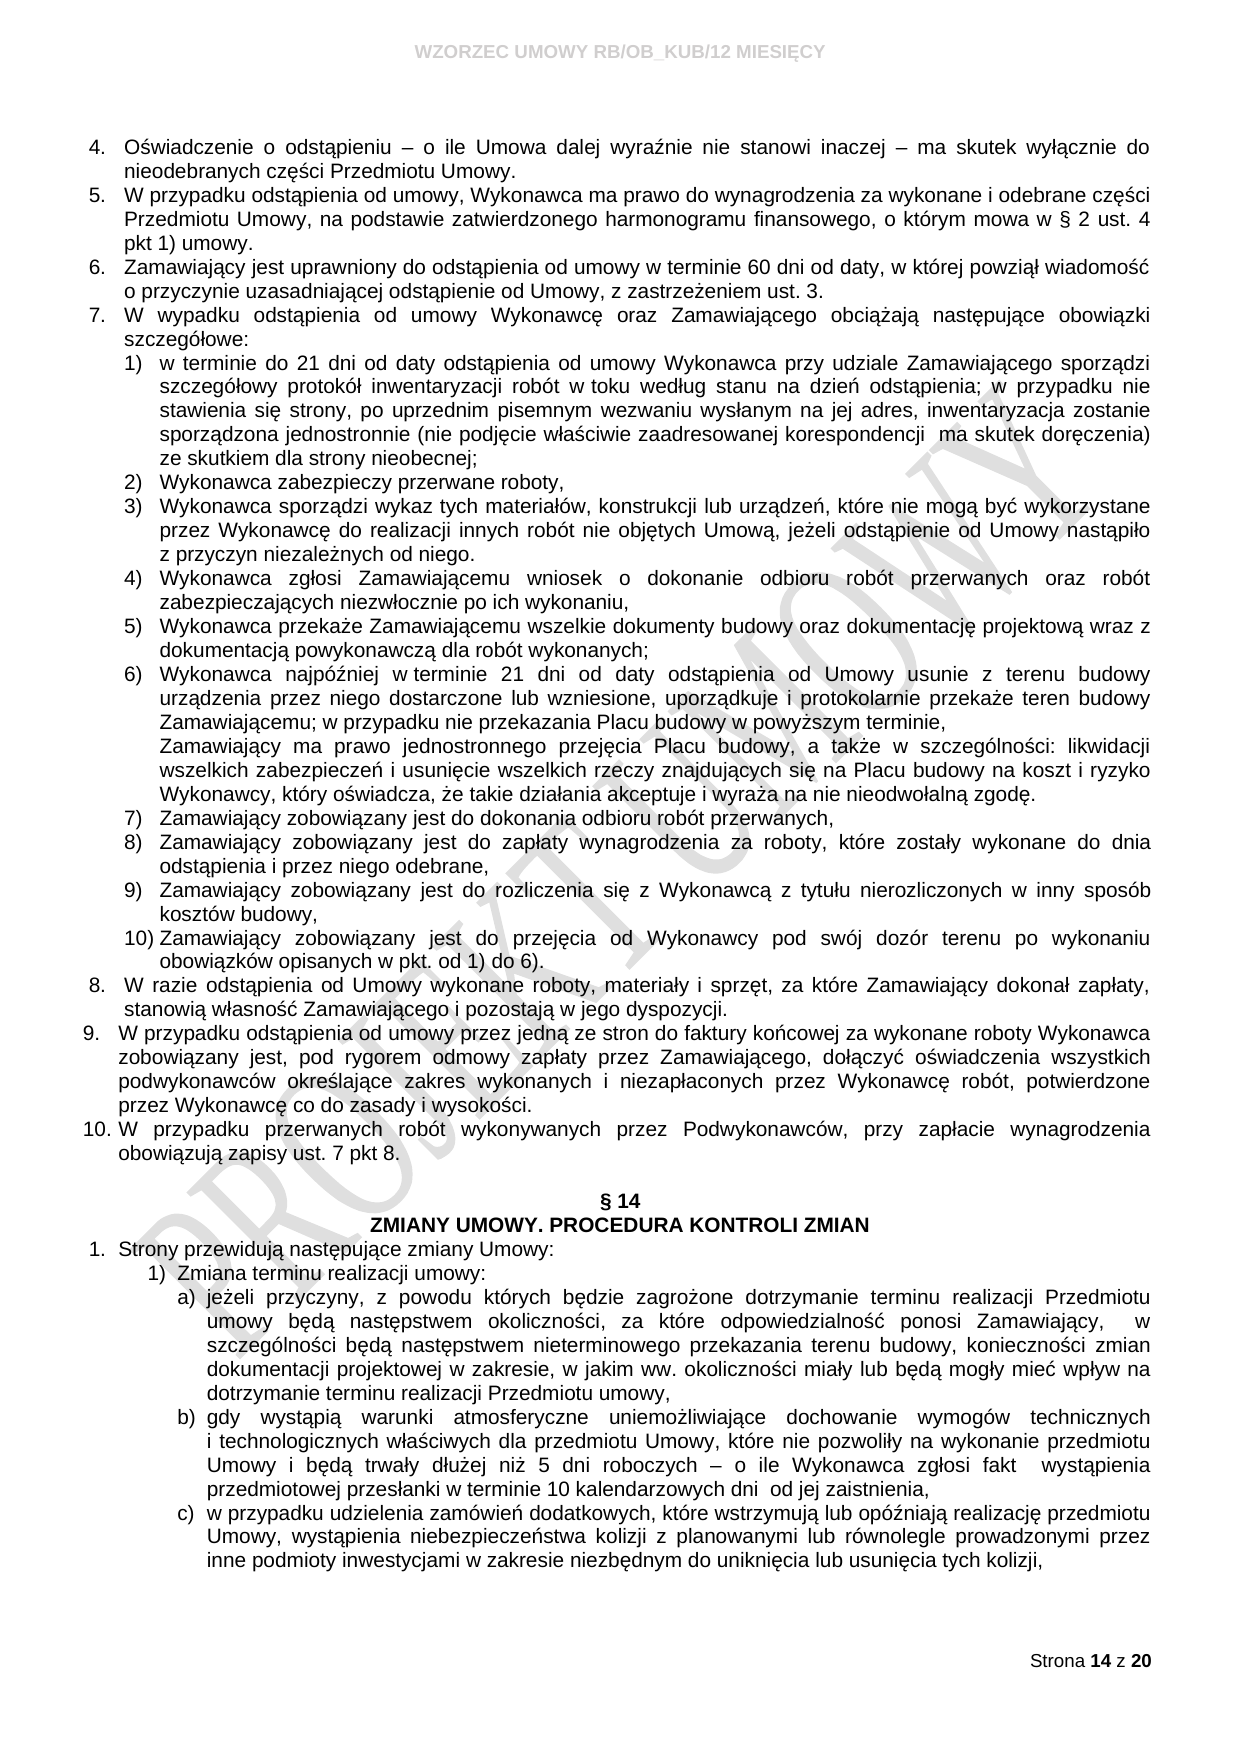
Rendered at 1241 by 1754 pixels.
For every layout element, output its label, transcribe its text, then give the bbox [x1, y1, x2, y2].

list W przypadku odstąpienia od umowy, Wykonawca ma prawo do wynagrodzenia za wykonane i odebrane części Przedmiotu Umowy, na podstawie zatwierdzonego harmonogramu finansowego, o którym mowa w § 2 ust. 4 pkt 1) umowy. [88, 183, 1152, 254]
list Zamawiający ma prawo jednostronnego przejęcia Placu budowy, a także w szczególności: likwidacji wszelkich zabezpieczeń i usunięcie wszelkich rzeczy znajdujących się na Placu budowy na koszt i ryzyko Wykonawcy, który oświadcza, że takie działania akceptuje i wyraża na nie nieodwołalną zgodę. [159, 734, 1152, 806]
list Zmiana terminu realizacji umowy: [147, 1261, 1152, 1285]
list W przypadku odstąpienia od umowy przez jedną ze stron do faktury końcowej za wykonane roboty Wykonawca zobowiązany jest, pod rygorem odmowy zapłaty przez Zamawiającego, dołączyć oświadczenia wszystkich podwykonawców określające zakres wykonanych i niezapłaconych przez Wykonawcę robót, potwierdzone przez Wykonawcę co do zasady i wysokości. [83, 1021, 1152, 1117]
text § 14 [88, 1189, 1152, 1213]
list Zamawiający jest uprawniony do odstąpienia od umowy w terminie 60 dni od daty, w której powziął wiadomość o przyczynie uzasadniającej odstąpienie od Umowy, z zastrzeżeniem ust. 3. [88, 254, 1152, 302]
list w terminie do 21 dni od daty odstąpienia od umowy Wykonawca przy udziale Zamawiającego sporządzi szczegółowy protokół inwentaryzacji robót w toku według stanu na dzień odstąpienia; w przypadku nie stawienia się strony, po uprzednim pisemnym wezwaniu wysłanym na jej adres, inwentaryzacja zostanie sporządzona jednostronnie (nie podjęcie właściwie zaadresowanej korespondencji ma skutek doręczenia) ze skutkiem dla strony nieobecnej; [124, 350, 1152, 470]
list jeżeli przyczyny, z powodu których będzie zagrożone dotrzymanie terminu realizacji Przedmiotu umowy będą następstwem okoliczności, za które odpowiedzialność ponosi Zamawiający, w szczególności będą następstwem nieterminowego przekazania terenu budowy, konieczności zmian dokumentacji projektowej w zakresie, w jakim ww. okoliczności miały lub będą mogły mieć wpływ na dotrzymanie terminu realizacji Przedmiotu umowy, [177, 1285, 1152, 1404]
list W przypadku przerwanych robót wykonywanych przez Podwykonawców, przy zapłacie wynagrodzenia obowiązują zapisy ust. 7 pkt 8. [83, 1117, 1152, 1165]
list Oświadczenie o odstąpieniu – o ile Umowa dalej wyraźnie nie stanowi inaczej – ma skutek wyłącznie do nieodebranych części Przedmiotu Umowy. [88, 135, 1152, 183]
list Wykonawca sporządzi wykaz tych materiałów, konstrukcji lub urządzeń, które nie mogą być wykorzystane przez Wykonawcę do realizacji innych robót nie objętych Umową, jeżeli odstąpienie od Umowy nastąpiło z przyczyn niezależnych od niego. [124, 494, 1152, 566]
list Wykonawca zabezpieczy przerwane roboty, [124, 470, 1152, 494]
list Wykonawca najpóźniej w terminie 21 dni od daty odstąpienia od Umowy usunie z terenu budowy urządzenia przez niego dostarczone lub wzniesione, uporządkuje i protokolarnie przekaże teren budowy Zamawiającemu; w przypadku nie przekazania Placu budowy w powyższym terminie, [124, 662, 1152, 734]
list Zamawiający zobowiązany jest do rozliczenia się z Wykonawcą z tytułu nierozliczonych w inny sposób kosztów budowy, [124, 877, 1152, 925]
list Wykonawca zgłosi Zamawiającemu wniosek o dokonanie odbioru robót przerwanych oraz robót zabezpieczających niezwłocznie po ich wykonaniu, [124, 566, 1152, 614]
list w przypadku udzielenia zamówień dodatkowych, które wstrzymują lub opóźniają realizację przedmiotu Umowy, wystąpienia niebezpieczeństwa kolizji z planowanymi lub równolegle prowadzonymi przez inne podmioty inwestycjami w zakresie niezbędnym do uniknięcia lub usunięcia tych kolizji, [177, 1500, 1152, 1572]
list Zamawiający zobowiązany jest do dokonania odbioru robót przerwanych, [124, 806, 1152, 829]
list W wypadku odstąpienia od umowy Wykonawcę oraz Zamawiającego obciążają następujące obowiązki szczegółowe: [88, 302, 1152, 350]
list gdy wystąpią warunki atmosferyczne uniemożliwiające dochowanie wymogów technicznych i technologicznych właściwych dla przedmiotu Umowy, które nie pozwoliły na wykonanie przedmiotu Umowy i będą trwały dłużej niż 5 dni roboczych – o ile Wykonawca zgłosi fakt wystąpienia przedmiotowej przesłanki w terminie 10 kalendarzowych dni od jej zaistnienia, [177, 1404, 1152, 1500]
list W razie odstąpienia od Umowy wykonane roboty, materiały i sprzęt, za które Zamawiający dokonał zapłaty, stanowią własność Zamawiającego i pozostają w jego dyspozycji. [88, 973, 1152, 1021]
list Zamawiający zobowiązany jest do przejęcia od Wykonawcy pod swój dozór terenu po wykonaniu obowiązków opisanych w pkt. od 1) do 6). [124, 925, 1152, 973]
text ZMIANY UMOWY. PROCEDURA KONTROLI ZMIAN [88, 1213, 1152, 1237]
list Zamawiający zobowiązany jest do zapłaty wynagrodzenia za roboty, które zostały wykonane do dnia odstąpienia i przez niego odebrane, [124, 829, 1152, 877]
list Wykonawca przekaże Zamawiającemu wszelkie dokumenty budowy oraz dokumentację projektową wraz z dokumentacją powykonawczą dla robót wykonanych; [124, 614, 1152, 662]
list Strony przewidują następujące zmiany Umowy: [88, 1237, 1152, 1261]
